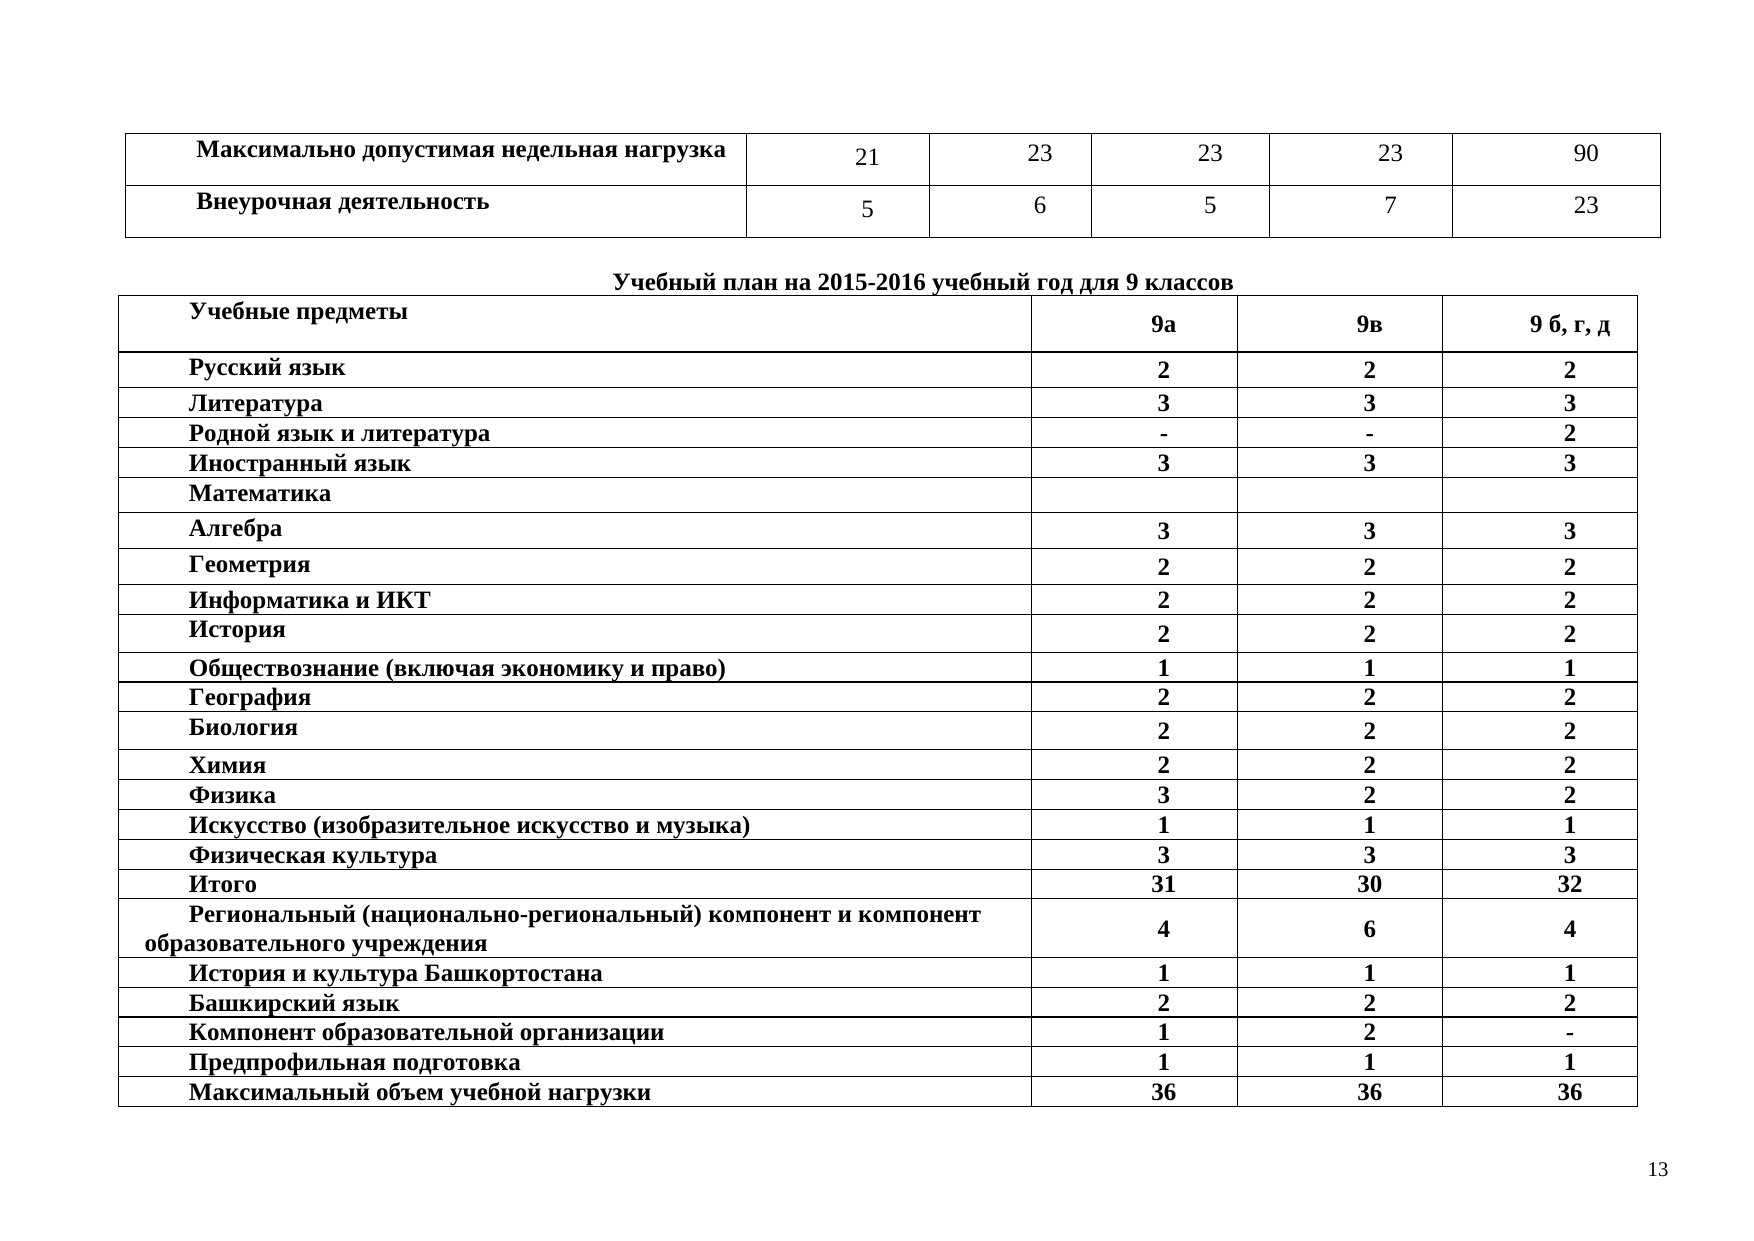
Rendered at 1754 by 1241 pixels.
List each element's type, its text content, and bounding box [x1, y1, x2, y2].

table_cell 1 [1032, 810, 1237, 839]
table_cell 1 [1238, 653, 1442, 681]
table_cell 3 [1238, 388, 1442, 417]
table_cell 23 [1270, 134, 1452, 185]
table_cell Искусство (изобразительное искусство и музыка) [119, 810, 1031, 839]
table_cell 30 [1238, 870, 1442, 898]
table_cell 2 [1032, 585, 1237, 613]
table_cell Геометрия [119, 549, 1031, 584]
table_header Учебные предметы [119, 296, 1031, 351]
table_cell 1 [1032, 1047, 1237, 1076]
table_cell 1 [1032, 653, 1237, 681]
table_cell Максимально допустимая недельная нагрузка [126, 134, 746, 185]
table_cell 1 [1443, 653, 1637, 681]
table_cell Физика [119, 780, 1031, 809]
table_cell 4 [1032, 899, 1237, 957]
table_cell Башкирский язык [119, 988, 1031, 1016]
table_cell Информатика и ИКТ [119, 585, 1031, 613]
table_cell 23 [1453, 186, 1660, 237]
table_cell 7 [1270, 186, 1452, 237]
table_cell 2 [1238, 1018, 1442, 1046]
table_cell Региональный (национально-региональный) компонент и компонент образовательного учреждения [119, 899, 1031, 957]
table_cell 2 [1238, 988, 1442, 1016]
table_cell История и культура Башкортостана [119, 958, 1031, 987]
table_cell 2 [1443, 683, 1637, 711]
table_cell 5 [1092, 186, 1269, 237]
table_cell Химия [119, 750, 1031, 779]
table_cell 2 [1032, 549, 1237, 584]
table_cell 3 [1238, 513, 1442, 548]
table_cell 36 [1238, 1077, 1442, 1106]
table_cell Алгебра [119, 513, 1031, 548]
table_header 9в [1238, 296, 1442, 351]
table_cell 2 [1443, 353, 1637, 387]
table_cell 2 [1032, 615, 1237, 652]
table_cell Итого [119, 870, 1031, 898]
table_cell 2 [1443, 549, 1637, 584]
table_cell - [1238, 418, 1442, 447]
table_cell 31 [1032, 870, 1237, 898]
table_cell 1 [1238, 810, 1442, 839]
table_cell 2 [1238, 585, 1442, 613]
table_cell 21 [747, 134, 929, 185]
table_cell 3 [1238, 840, 1442, 868]
table_cell 5 [747, 186, 929, 237]
table_cell 1 [1238, 958, 1442, 987]
table_cell 3 [1032, 388, 1237, 417]
table_cell 2 [1443, 988, 1637, 1016]
table_cell Компонент образовательной организации [119, 1018, 1031, 1046]
table_cell - [1032, 418, 1237, 447]
table_cell 3 [1443, 840, 1637, 868]
table_cell 1 [1443, 810, 1637, 839]
table_cell 2 [1443, 712, 1637, 749]
table_cell Иностранный язык [119, 448, 1031, 477]
table_cell 2 [1032, 683, 1237, 711]
table_cell 2 [1443, 585, 1637, 613]
table_cell [1443, 478, 1637, 512]
table_cell 2 [1238, 750, 1442, 779]
table_cell 3 [1443, 388, 1637, 417]
text Учебный план на 2015-2016 учебный год для 9 классов [133, 267, 1668, 295]
table_header 9 б, г, д [1443, 296, 1637, 351]
table_cell 2 [1238, 780, 1442, 809]
table_cell Максимальный объем учебной нагрузки [119, 1077, 1031, 1106]
table_cell 23 [930, 134, 1091, 185]
table_cell 2 [1238, 615, 1442, 652]
table_cell 3 [1238, 448, 1442, 477]
table_cell 2 [1443, 780, 1637, 809]
table_cell 3 [1032, 448, 1237, 477]
table_cell 2 [1032, 750, 1237, 779]
table_cell 3 [1443, 448, 1637, 477]
table_cell 1 [1238, 1047, 1442, 1076]
table_cell Русский язык [119, 353, 1031, 387]
table_cell 3 [1443, 513, 1637, 548]
table_cell 3 [1032, 780, 1237, 809]
table_cell 2 [1443, 750, 1637, 779]
table_cell 1 [1032, 958, 1237, 987]
table_cell 3 [1032, 513, 1237, 548]
table_cell [1032, 478, 1237, 512]
table_cell 2 [1032, 712, 1237, 749]
table_cell Родной язык и литература [119, 418, 1031, 447]
table_cell 2 [1032, 988, 1237, 1016]
table_cell 90 [1453, 134, 1660, 185]
table_cell Биология [119, 712, 1031, 749]
table_cell 32 [1443, 870, 1637, 898]
table_cell 36 [1032, 1077, 1237, 1106]
table_cell 6 [930, 186, 1091, 237]
table_cell Литература [119, 388, 1031, 417]
table_cell 23 [1092, 134, 1269, 185]
table_cell 3 [1032, 840, 1237, 868]
table_cell 1 [1443, 958, 1637, 987]
table_cell Внеурочная деятельность [126, 186, 746, 237]
table_cell 2 [1443, 615, 1637, 652]
table_cell 2 [1238, 353, 1442, 387]
table_header 9а [1032, 296, 1237, 351]
table_cell 2 [1032, 353, 1237, 387]
table_cell Предпрофильная подготовка [119, 1047, 1031, 1076]
table_cell Физическая культура [119, 840, 1031, 868]
table_cell Математика [119, 478, 1031, 512]
table_cell Обществознание (включая экономику и право) [119, 653, 1031, 681]
table_cell 2 [1238, 549, 1442, 584]
table_cell География [119, 683, 1031, 711]
table_cell 2 [1238, 683, 1442, 711]
table_cell - [1443, 1018, 1637, 1046]
table_cell 6 [1238, 899, 1442, 957]
table_cell [1238, 478, 1442, 512]
table_cell История [119, 615, 1031, 652]
table_cell 36 [1443, 1077, 1637, 1106]
table_cell 2 [1443, 418, 1637, 447]
table_cell 1 [1032, 1018, 1237, 1046]
table_cell 2 [1238, 712, 1442, 749]
table_cell 1 [1443, 1047, 1637, 1076]
table_cell 4 [1443, 899, 1637, 957]
